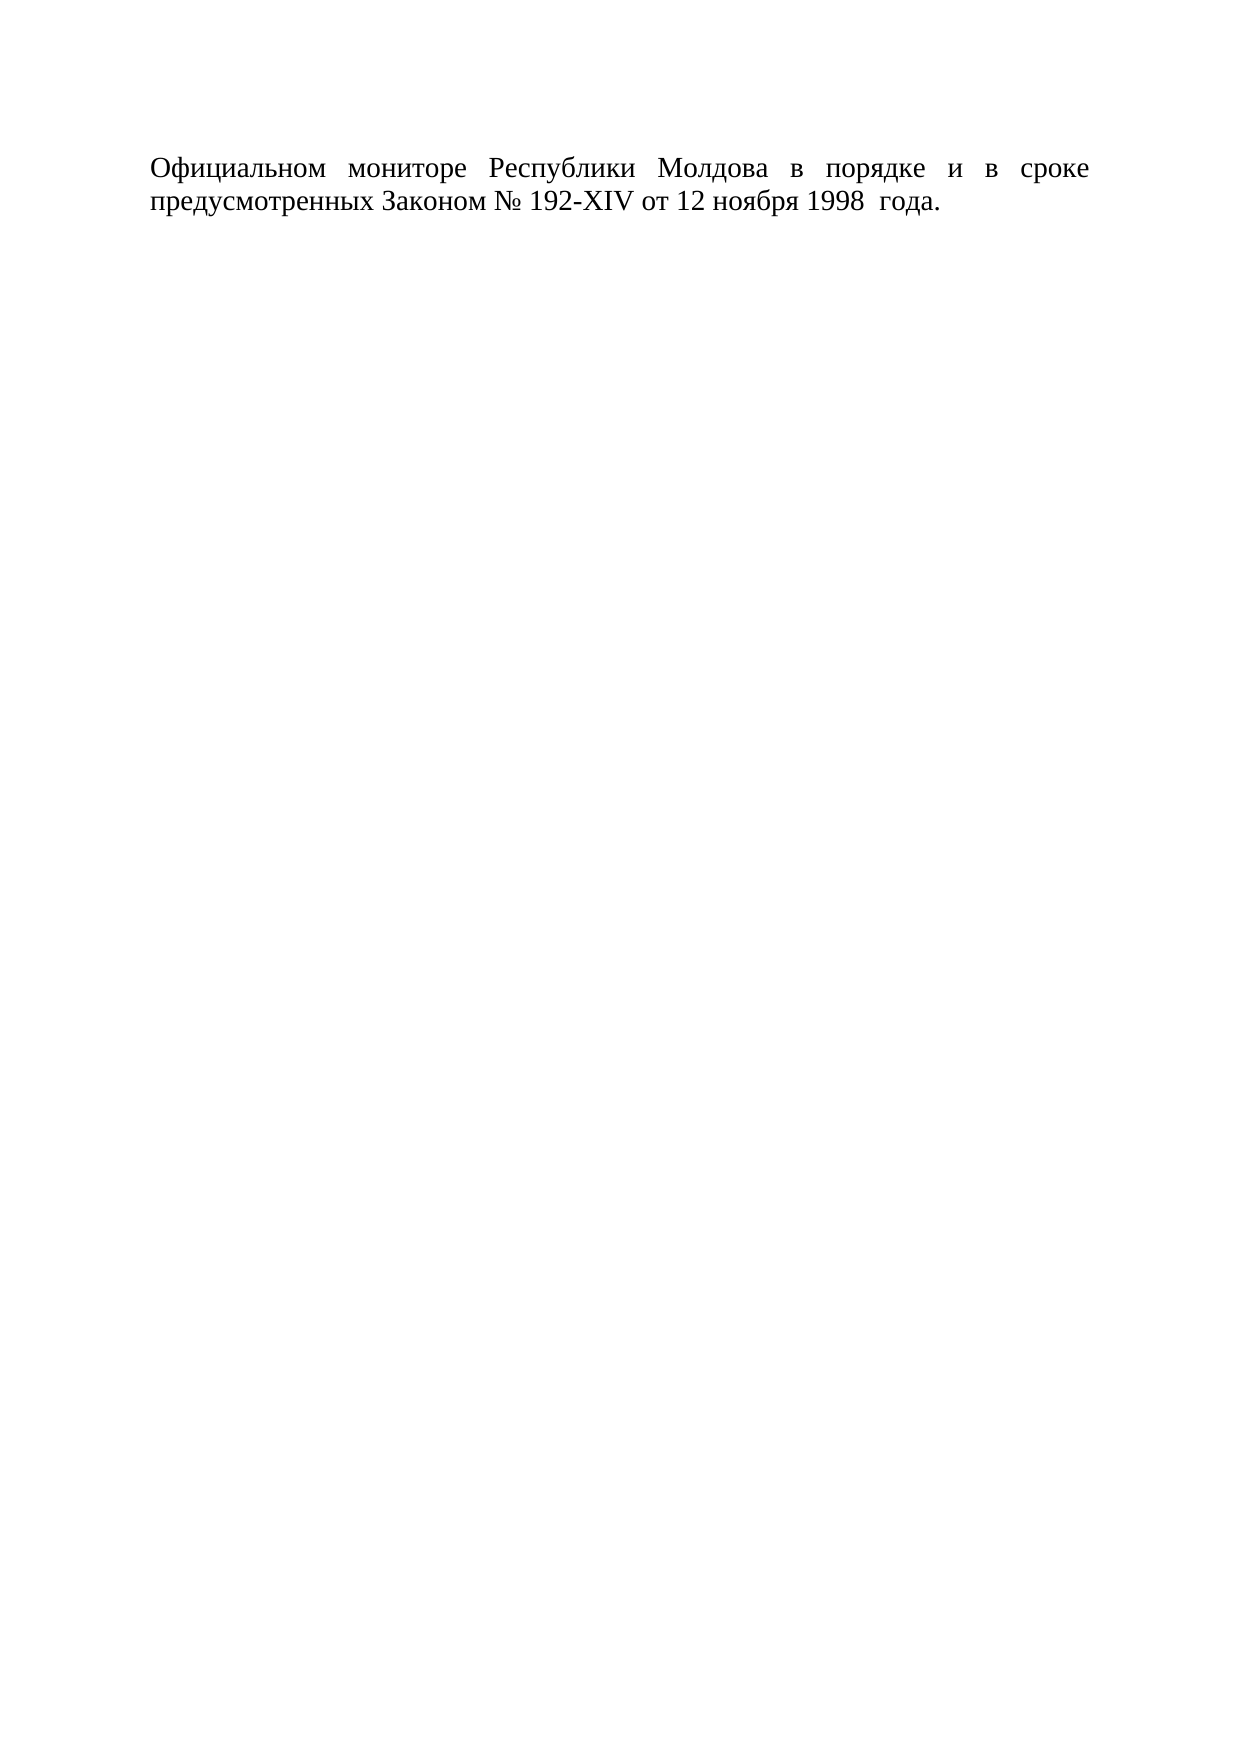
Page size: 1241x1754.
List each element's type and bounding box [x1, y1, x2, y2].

list [150, 150, 1090, 217]
